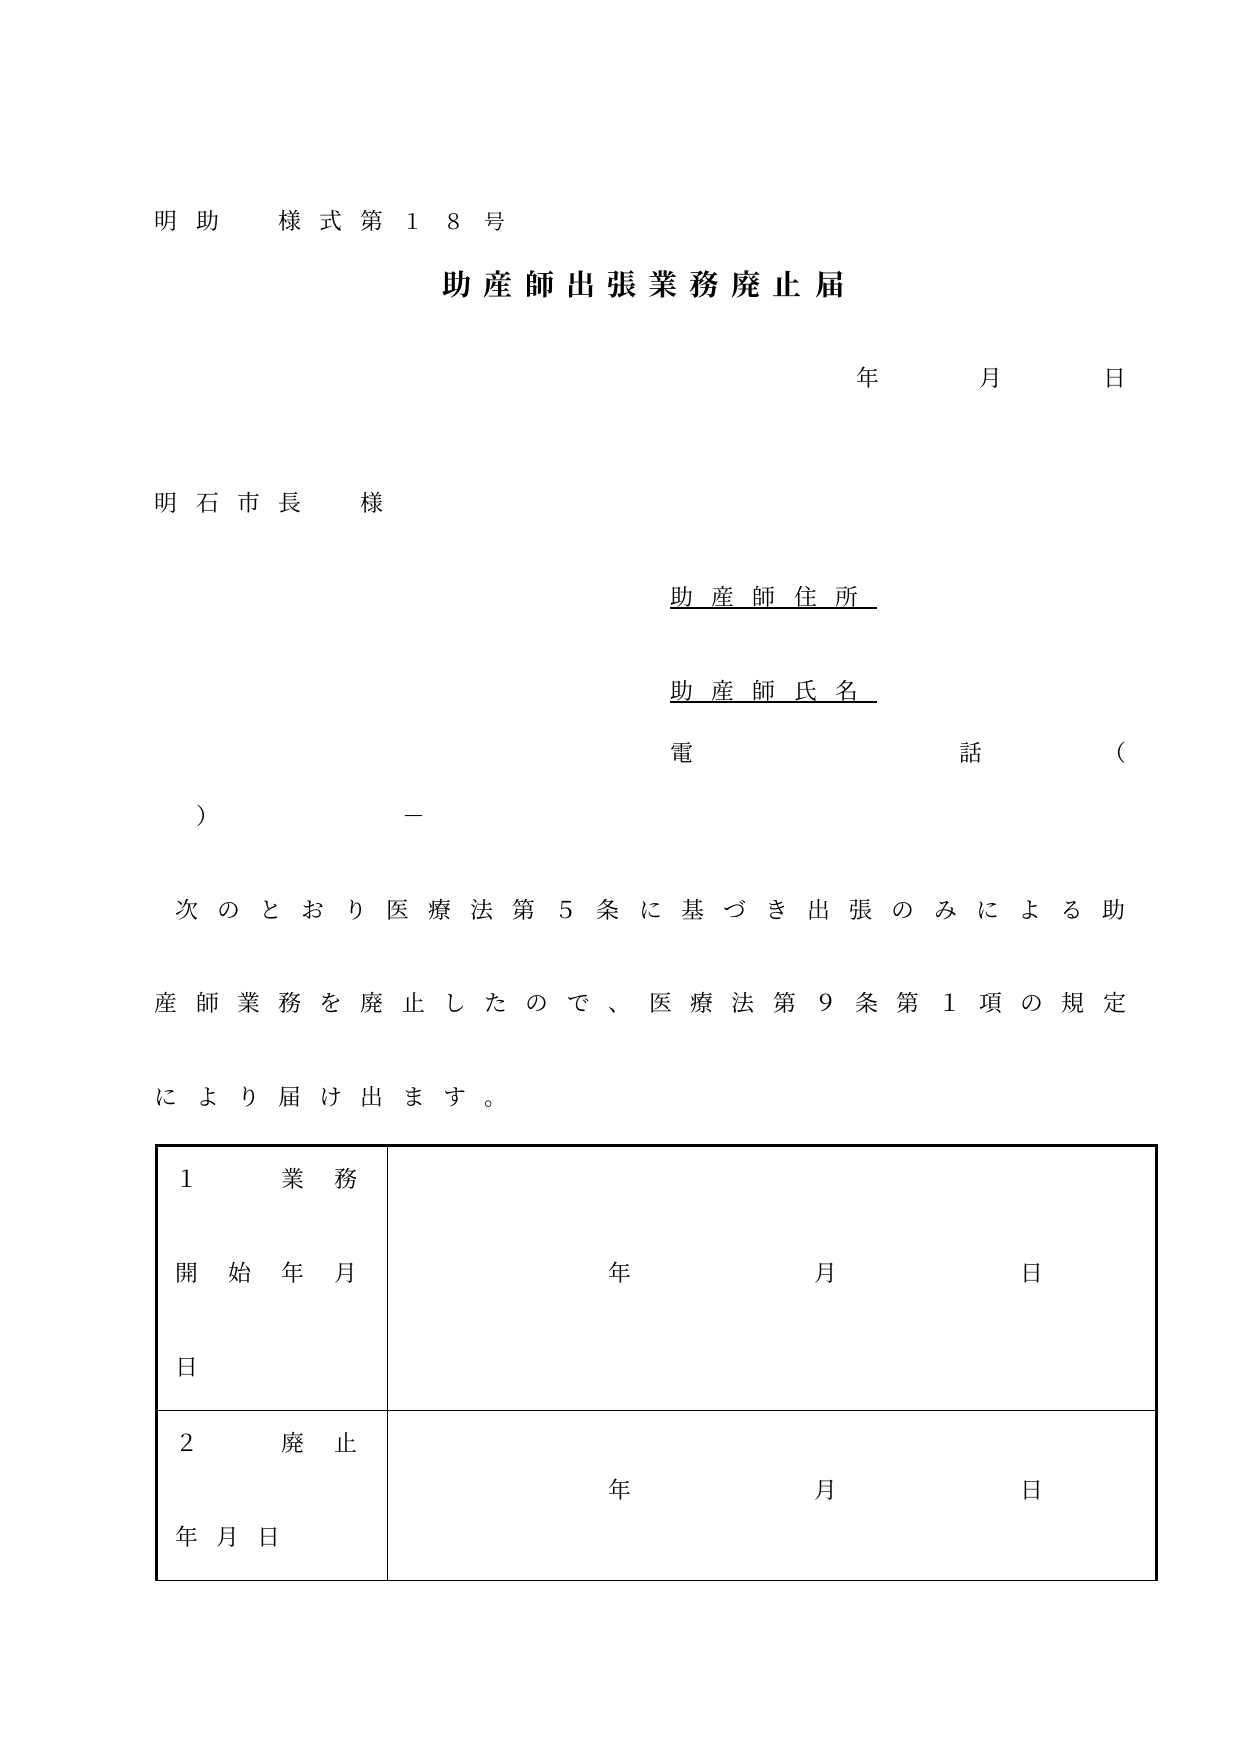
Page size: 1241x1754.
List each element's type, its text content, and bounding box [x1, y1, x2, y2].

text 電 話 （ ） － [154, 721, 1144, 846]
text 次のとおり医療法第５条に基づき出張のみによる助産師業務を廃止したので、医療法第９条第１項の規定により届け出ます。 [154, 877, 1144, 1127]
text 明石市長 様 [154, 471, 1144, 533]
text 明助 様式第１８号 [154, 189, 1144, 251]
table_header 年 月 日 [388, 1147, 1155, 1410]
text 助産師氏名 [154, 658, 1144, 721]
table_cell 年 月 日 [388, 1411, 1155, 1580]
text 年 月 日 [154, 345, 1144, 407]
table_cell ２ 廃止年月日 [158, 1411, 387, 1580]
table_header １ 業務開始年月日 [158, 1147, 387, 1410]
text 助産師出張業務廃止届 [154, 251, 1144, 314]
text 助産師住所 [154, 564, 1144, 627]
